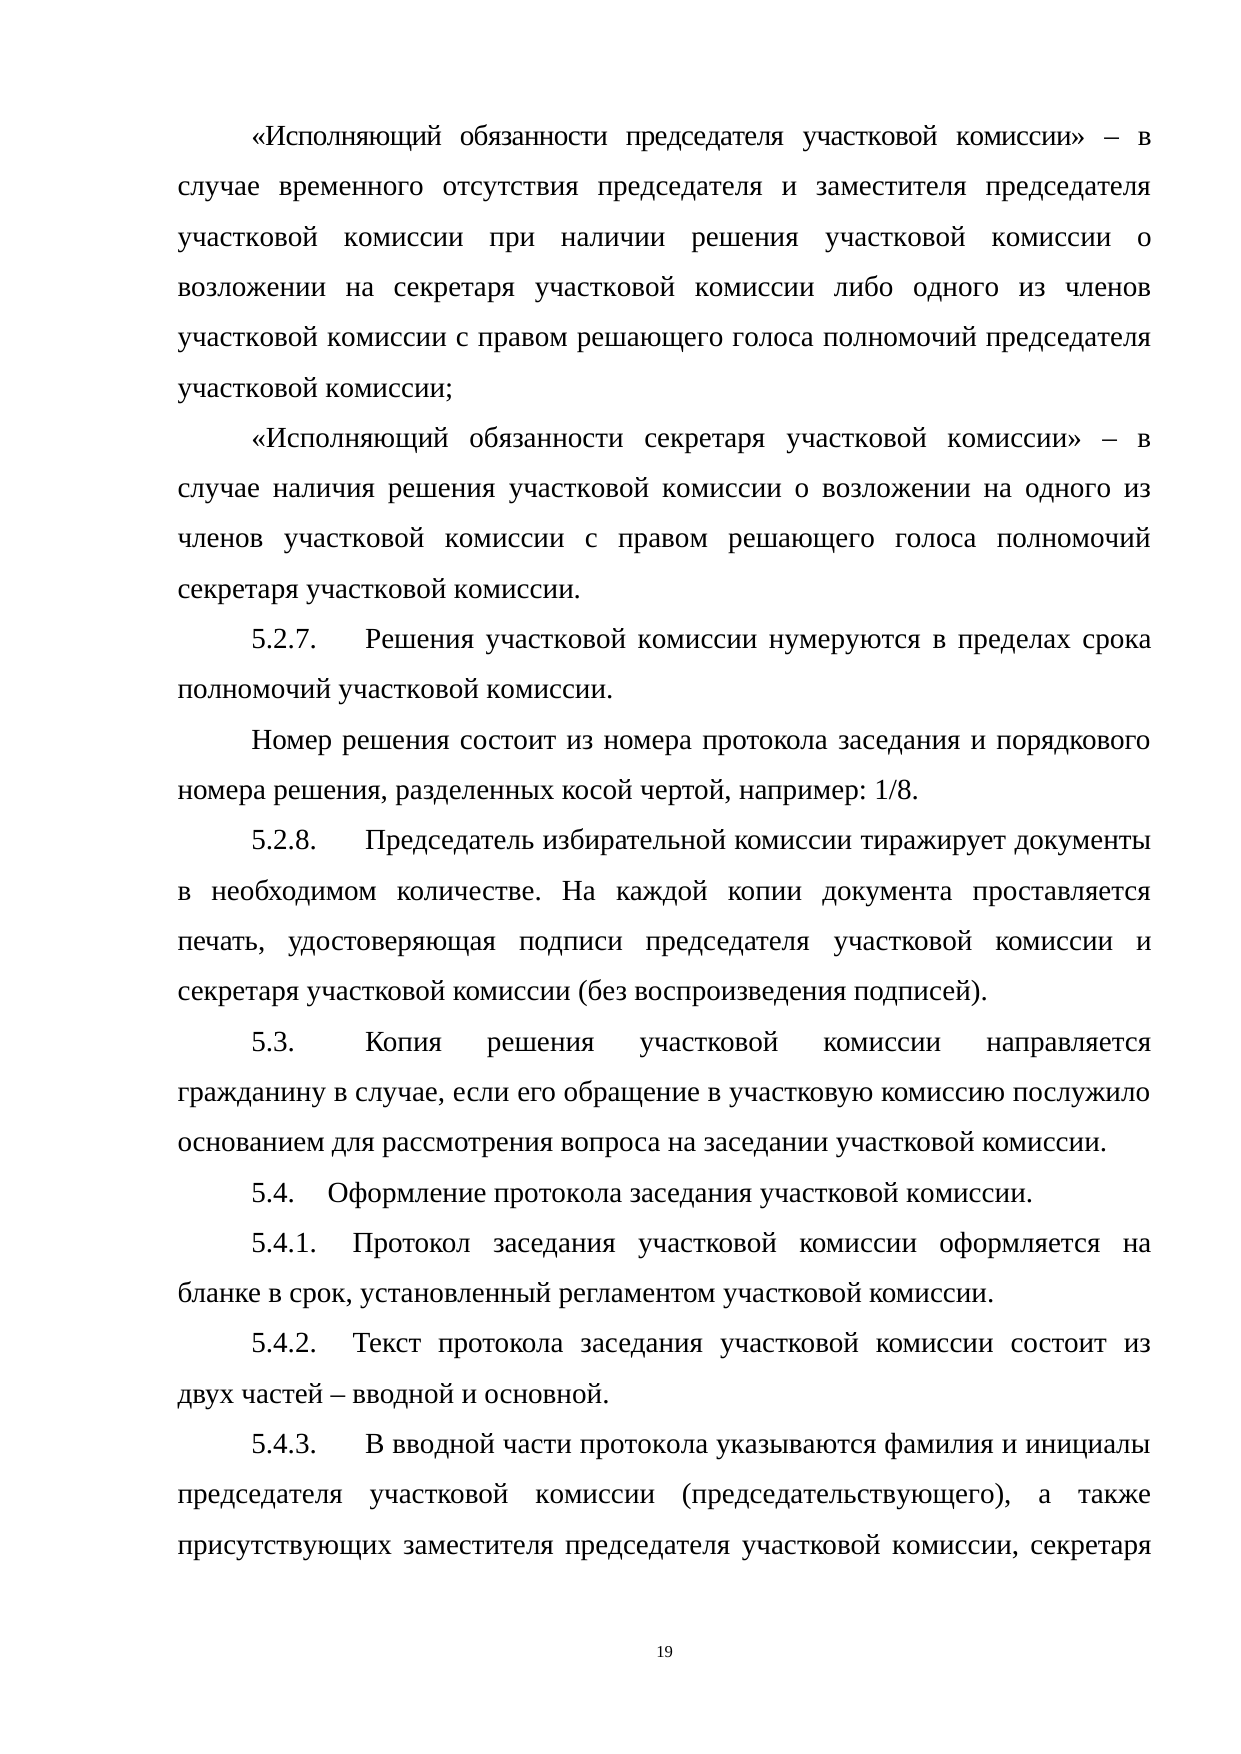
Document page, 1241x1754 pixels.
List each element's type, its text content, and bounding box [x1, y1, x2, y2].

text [177, 1426, 1152, 1560]
text 5.2.7. Решения участковой комиссии нумеруются в пределах срока полномочий участковой комиссии. [177, 621, 1152, 705]
text «Исполняющий обязанности председателя участковой комиссии» – в случае временного отсутствия председателя и заместителя председателя участковой комиссии при наличии решения участковой комиссии о возложении на секретаря участковой комиссии либо одного из членов участковой комиссии с правом решающего голоса полномочий председателя участковой комиссии; [177, 118, 1152, 403]
text 5.3. Копия решения участковой комиссии направляется гражданину в случае, если его обращение в участковую комиссию послужило основанием для рассмотрения вопроса на заседании участковой комиссии. [177, 1024, 1152, 1158]
text 5.4. Оформление протокола заседания участковой комиссии. [177, 1175, 1152, 1208]
text 5.4.1. Протокол заседания участковой комиссии оформляется на бланке в срок, установленный регламентом участковой комиссии. [177, 1225, 1152, 1309]
text «Исполняющий обязанности секретаря участковой комиссии» – в случае наличия решения участковой комиссии о возложении на одного из членов участковой комиссии с правом решающего голоса полномочий секретаря участковой комиссии. [177, 420, 1152, 604]
text Номер решения состоит из номера протокола заседания и порядкового номера решения, разделенных косой чертой, например: 1/8. [177, 722, 1152, 806]
text 5.2.8. Председатель избирательной комиссии тиражирует документы в необходимом количестве. На каждой копии документа проставляется печать, удостоверяющая подписи председателя участковой комиссии и секретаря участковой комиссии (без воспроизведения подписей). [177, 822, 1152, 1007]
text 5.4.2. Текст протокола заседания участковой комиссии состоит из двух частей – вводной и основной. [177, 1326, 1152, 1409]
